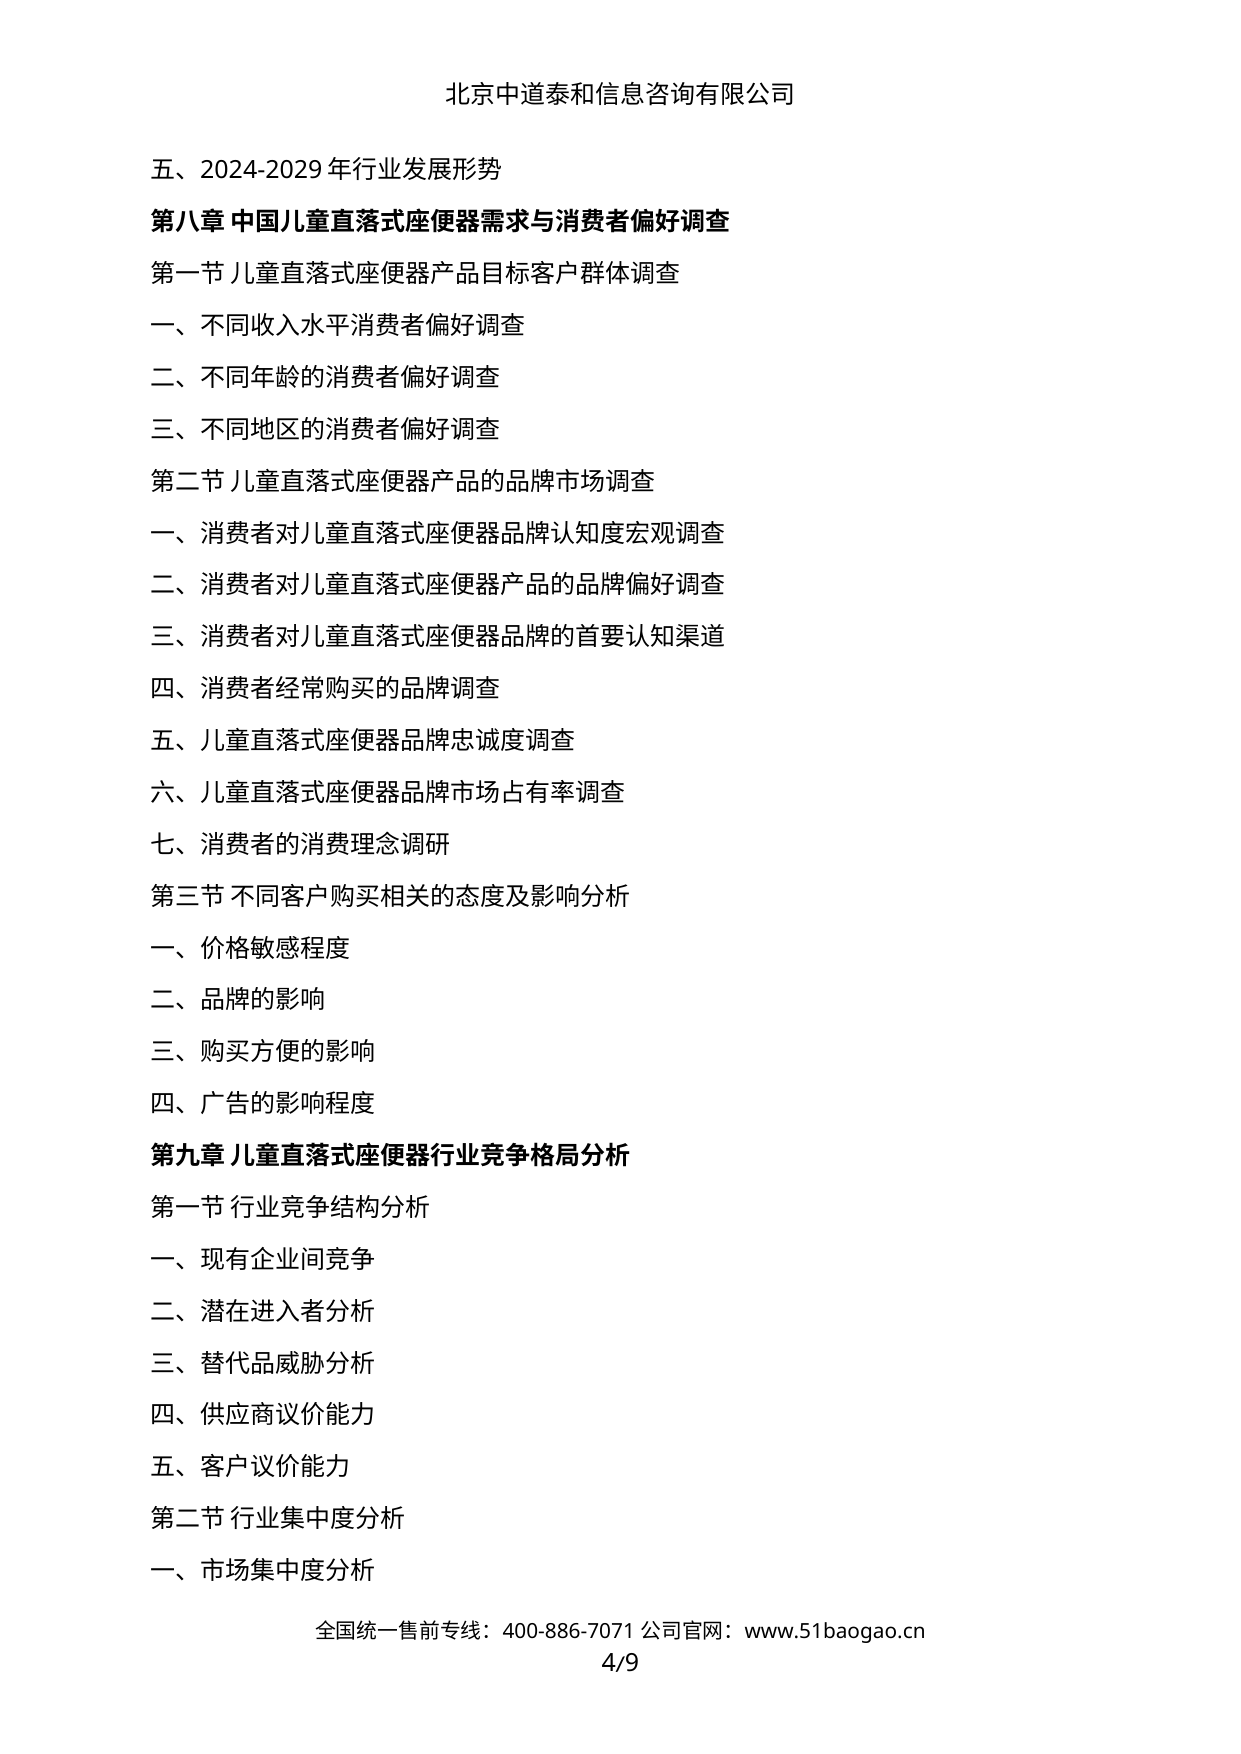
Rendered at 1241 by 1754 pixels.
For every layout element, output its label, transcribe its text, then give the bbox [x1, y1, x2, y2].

text 二、消费者对儿童直落式座便器产品的品牌偏好调查 [150, 565, 1090, 601]
text 四、供应商议价能力 [150, 1395, 1090, 1431]
text 三、替代品威胁分析 [150, 1343, 1090, 1379]
text 六、儿童直落式座便器品牌市场占有率调查 [150, 772, 1090, 809]
text 一、市场集中度分析 [150, 1551, 1090, 1587]
text 三、购买方便的影响 [150, 1032, 1090, 1068]
text 二、潜在进入者分析 [150, 1291, 1090, 1327]
text 四、广告的影响程度 [150, 1084, 1090, 1120]
text 五、儿童直落式座便器品牌忠诚度调查 [150, 721, 1090, 757]
text 二、不同年龄的消费者偏好调查 [150, 357, 1090, 394]
text 第九章 儿童直落式座便器行业竞争格局分析 [150, 1136, 1090, 1172]
text 第三节 不同客户购买相关的态度及影响分析 [150, 876, 1090, 912]
text 第二节 儿童直落式座便器产品的品牌市场调查 [150, 461, 1090, 497]
text 一、价格敏感程度 [150, 928, 1090, 964]
text 第八章 中国儿童直落式座便器需求与消费者偏好调查 [150, 202, 1090, 238]
text 一、不同收入水平消费者偏好调查 [150, 306, 1090, 342]
text 三、不同地区的消费者偏好调查 [150, 409, 1090, 446]
text 七、消费者的消费理念调研 [150, 824, 1090, 861]
text 第一节 行业竞争结构分析 [150, 1187, 1090, 1224]
text 二、品牌的影响 [150, 980, 1090, 1016]
text 第二节 行业集中度分析 [150, 1499, 1090, 1535]
text 一、现有企业间竞争 [150, 1239, 1090, 1276]
text 一、消费者对儿童直落式座便器品牌认知度宏观调查 [150, 513, 1090, 549]
text 五、2024-2029年行业发展形势 [150, 150, 1090, 186]
text 三、消费者对儿童直落式座便器品牌的首要认知渠道 [150, 617, 1090, 653]
text 四、消费者经常购买的品牌调查 [150, 669, 1090, 705]
text 五、客户议价能力 [150, 1447, 1090, 1483]
text 第一节 儿童直落式座便器产品目标客户群体调查 [150, 254, 1090, 290]
